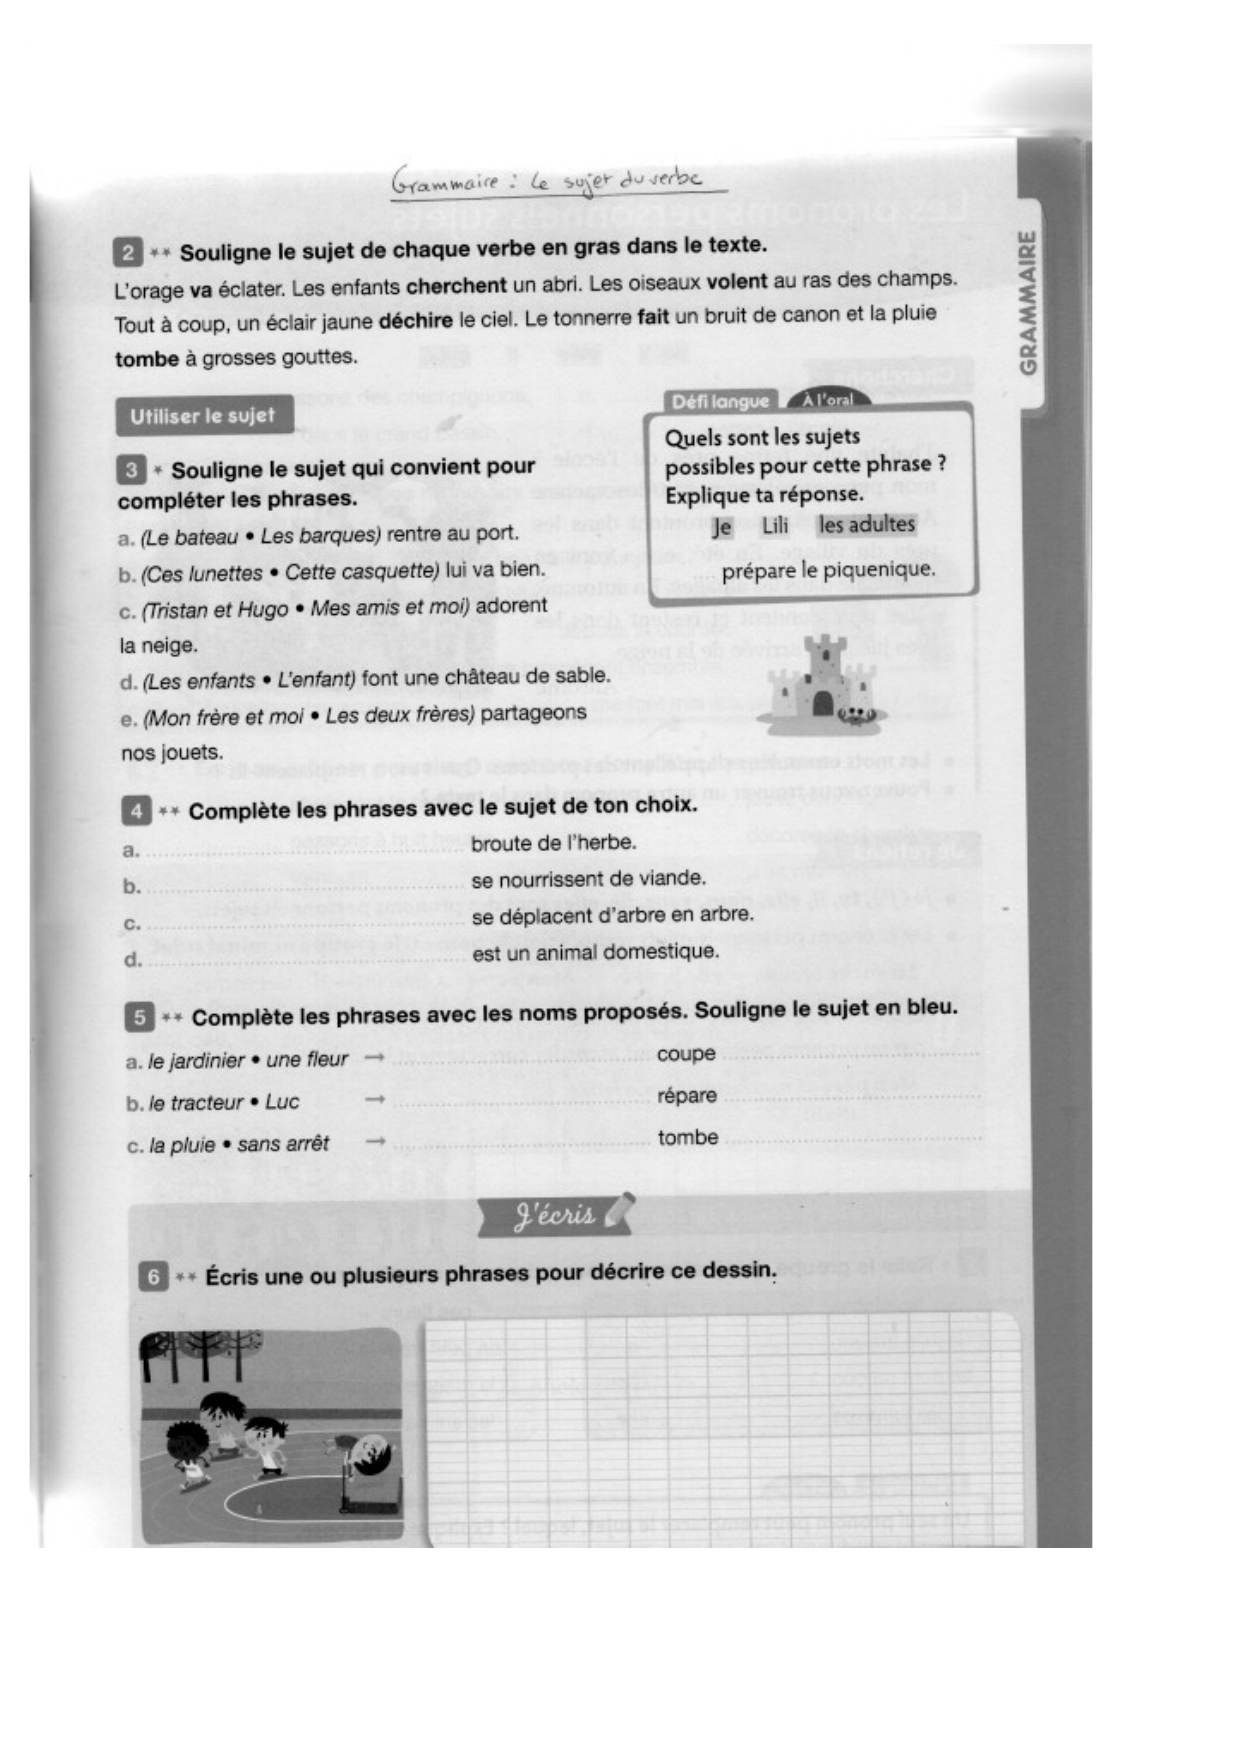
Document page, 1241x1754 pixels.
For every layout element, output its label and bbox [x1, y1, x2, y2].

picture [29, 44, 1093, 1548]
